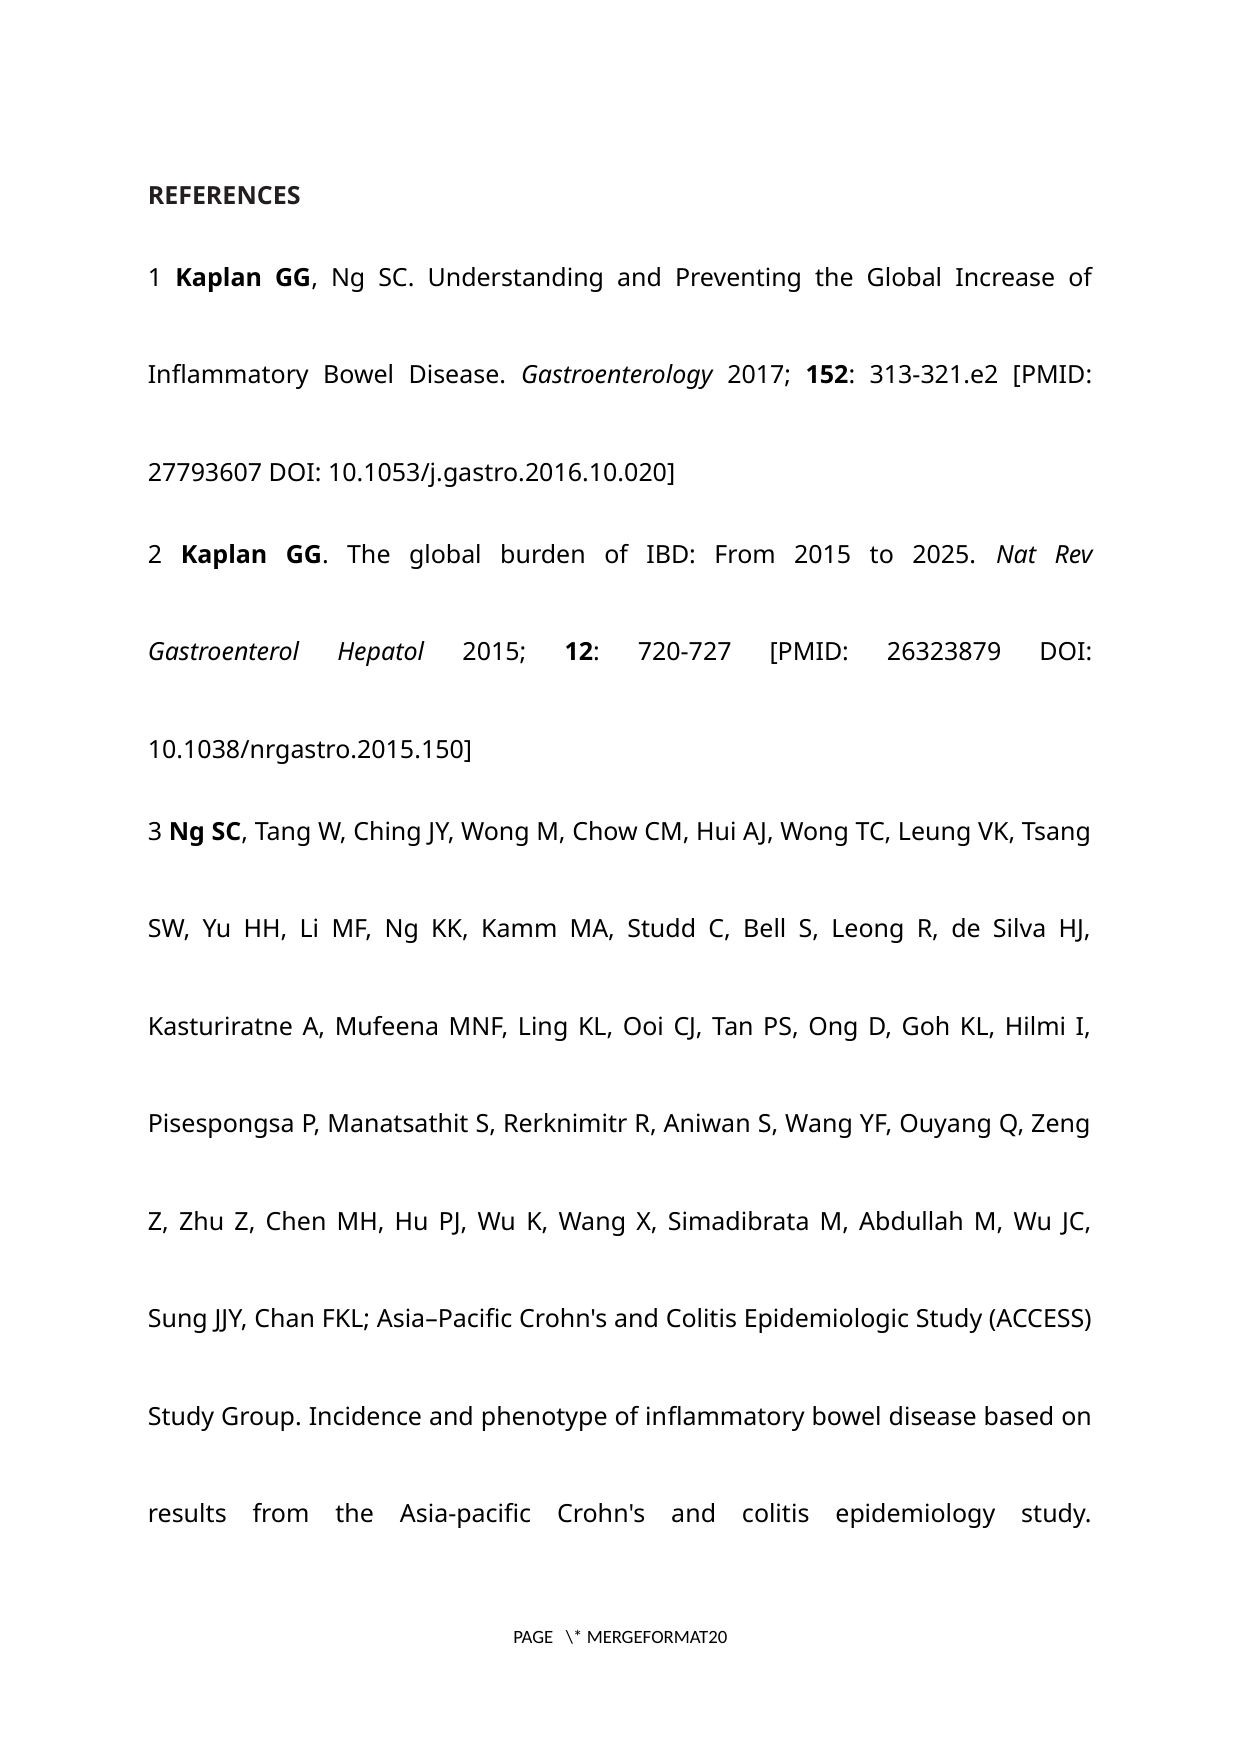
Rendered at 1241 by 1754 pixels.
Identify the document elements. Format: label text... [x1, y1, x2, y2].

text 1 Kaplan GG, Ng SC. Understanding and Preventing the Global Increase of Inflammatory Bowel Disease. Gastroenterology 2017; 152: 313-321.e2 [PMID: 27793607 DOI: 10.1053/j.gastro.2016.10.020] [148, 244, 1092, 504]
text REFERENCES [148, 162, 1092, 227]
text 2 Kaplan GG. The global burden of IBD: From 2015 to 2025. Nat Rev Gastroenterol Hepatol 2015; 12: 720-727 [PMID: 26323879 DOI: 10.1038/nrgastro.2015.150] [148, 521, 1092, 781]
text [148, 798, 1092, 1545]
